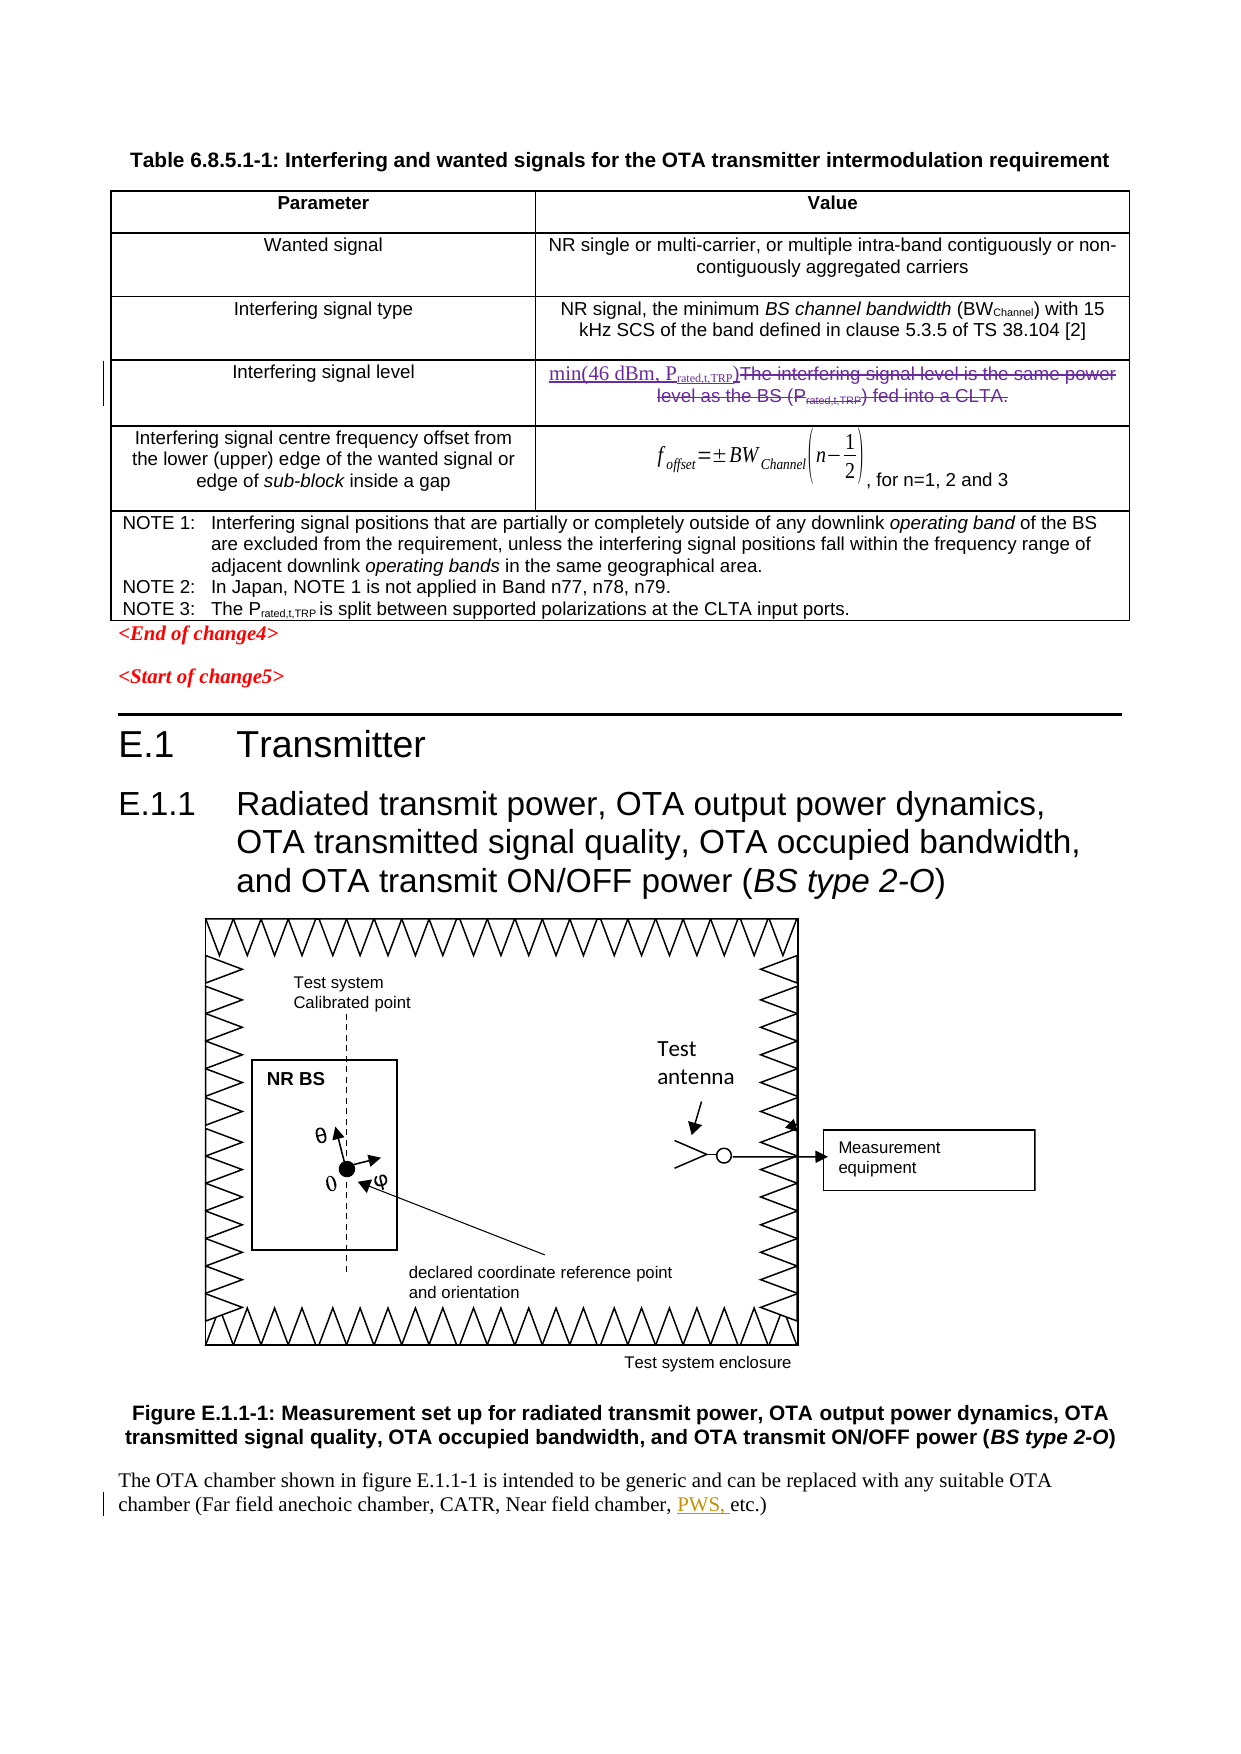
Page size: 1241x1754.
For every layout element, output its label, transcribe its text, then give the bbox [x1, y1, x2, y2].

text The OTA chamber shown in figure E.1.1-1 is intended to be generic and can be replaced with any suitable OTA chamber (Far field anechoic chamber, CATR, Near field chamber, etc.) [118, 1468, 1122, 1516]
table_header Parameter [112, 192, 535, 232]
table_cell Interfering signal centre frequency offset from the lower (upper) edge of the wanted signal or edge of sub-block inside a gap [112, 427, 535, 510]
table_header Value [536, 192, 1129, 232]
table_cell Interfering signal type [112, 297, 535, 359]
text Figure E.1.1-1: Measurement set up for radiated transmit power, OTA output power dynamics, OTA transmitted signal quality, OTA occupied bandwidth, and OTA transmit ON/OFF power (BS type 2-O) [118, 1401, 1122, 1449]
table_cell , for n=1, 2 and 3 [536, 427, 1129, 510]
subtitle E.1.1 Radiated transmit power, OTA output power dynamics, OTA transmitted signal quality, OTA occupied bandwidth, and OTA transmit ON/OFF power (BS type 2-O) [118, 784, 1122, 899]
subtitle E.1 Transmitter [118, 716, 1122, 765]
text Table 6.8.5.1-1: Interfering and wanted signals for the OTA transmitter intermodulation requirement [118, 148, 1122, 172]
table_cell NOTE 1: Interfering signal positions that are partially or completely outside of any downlink operating band of the BS are excluded from the requirement, unless the interfering signal positions fall within the frequency range of adjacent downlink operating bands in the same geographical area. NOTE 2: In Japan, NOTE 1 is not applied in Band n77, n78, n79. NOTE 3: The Prated,t,TRP is split between supported polarizations at the CLTA input ports. [112, 512, 1129, 619]
table_cell Wanted signal [112, 234, 535, 296]
table_cell NR signal, the minimum BS channel bandwidth (BWChannel) with 15 kHz SCS of the band defined in clause 5.3.5 of TS 38.104 [2] [536, 297, 1129, 359]
table_cell Interfering signal level [112, 361, 535, 425]
text <End of change4> [118, 621, 1122, 645]
table_cell NR single or multi-carrier, or multiple intra-band contiguously or non-contiguously aggregated carriers [536, 234, 1129, 296]
text <Start of change5> [118, 664, 1122, 688]
table_cell [536, 361, 1129, 425]
